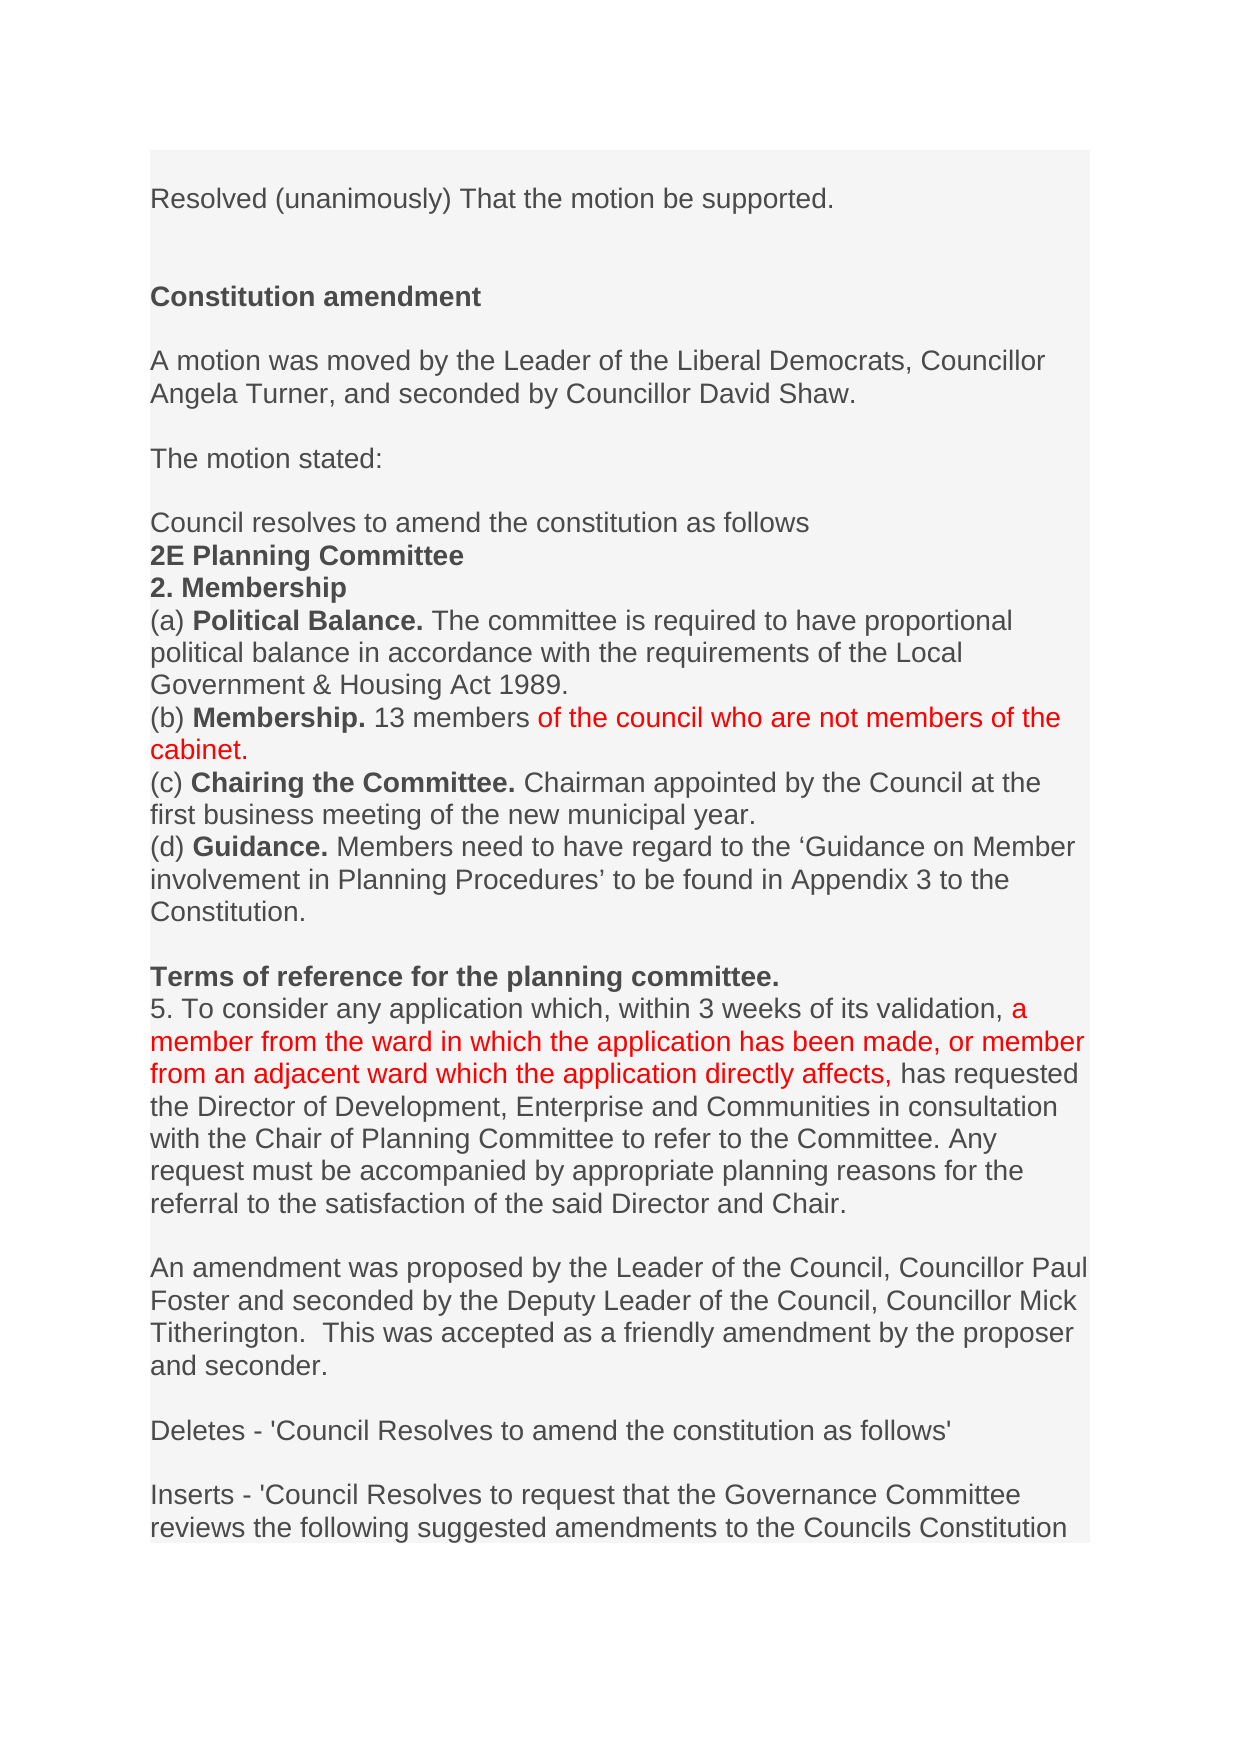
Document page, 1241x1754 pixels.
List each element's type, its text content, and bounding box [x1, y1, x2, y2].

text Council resolves to amend the constitution as follows [150, 506, 1090, 539]
text Constitution amendment [150, 279, 1090, 312]
text A motion was moved by the Leader of the Liberal Democrats, Councillor Angela Turner, and seconded by Councillor David Shaw. [150, 344, 1090, 409]
text (c) Chairing the Committee. Chairman appointed by the Council at the first business meeting of the new municipal year. [150, 766, 1090, 830]
text 5. To consider any application which, within 3 weeks of its validation, a member from the ward in which the application has been made, or member from an adjacent ward which the application directly affects, has requested the Director of Development, Enterprise and Communities in consultation with the Chair of Planning Committee to refer to the Committee. Any request must be accompanied by appropriate planning reasons for the referral to the satisfaction of the said Director and Chair. [150, 992, 1090, 1219]
text (b) Membership. 13 members of the council who are not members of the [150, 701, 1090, 733]
text cabinet. [150, 733, 1090, 766]
text Terms of reference for the planning committee. [150, 960, 1090, 992]
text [150, 1478, 1090, 1543]
text 2. Membership [150, 571, 1090, 603]
text The motion stated: [150, 442, 1090, 474]
text (a) Political Balance. The committee is required to have proportional political balance in accordance with the requirements of the Local Government & Housing Act 1989. [150, 603, 1090, 701]
text Resolved (unanimously) That the motion be supported. [150, 182, 1090, 215]
text 2E Planning Committee [150, 539, 1090, 571]
text Deletes - 'Council Resolves to amend the constitution as follows' [150, 1413, 1090, 1446]
text (d) Guidance. Members need to have regard to the ‘Guidance on Member involvement in Planning Procedures’ to be found in Appendix 3 to the Constitution. [150, 830, 1090, 927]
text An amendment was proposed by the Leader of the Council, Councillor Paul Foster and seconded by the Deputy Leader of the Council, Councillor Mick Titherington. This was accepted as a friendly amendment by the proposer and seconder. [150, 1251, 1090, 1381]
